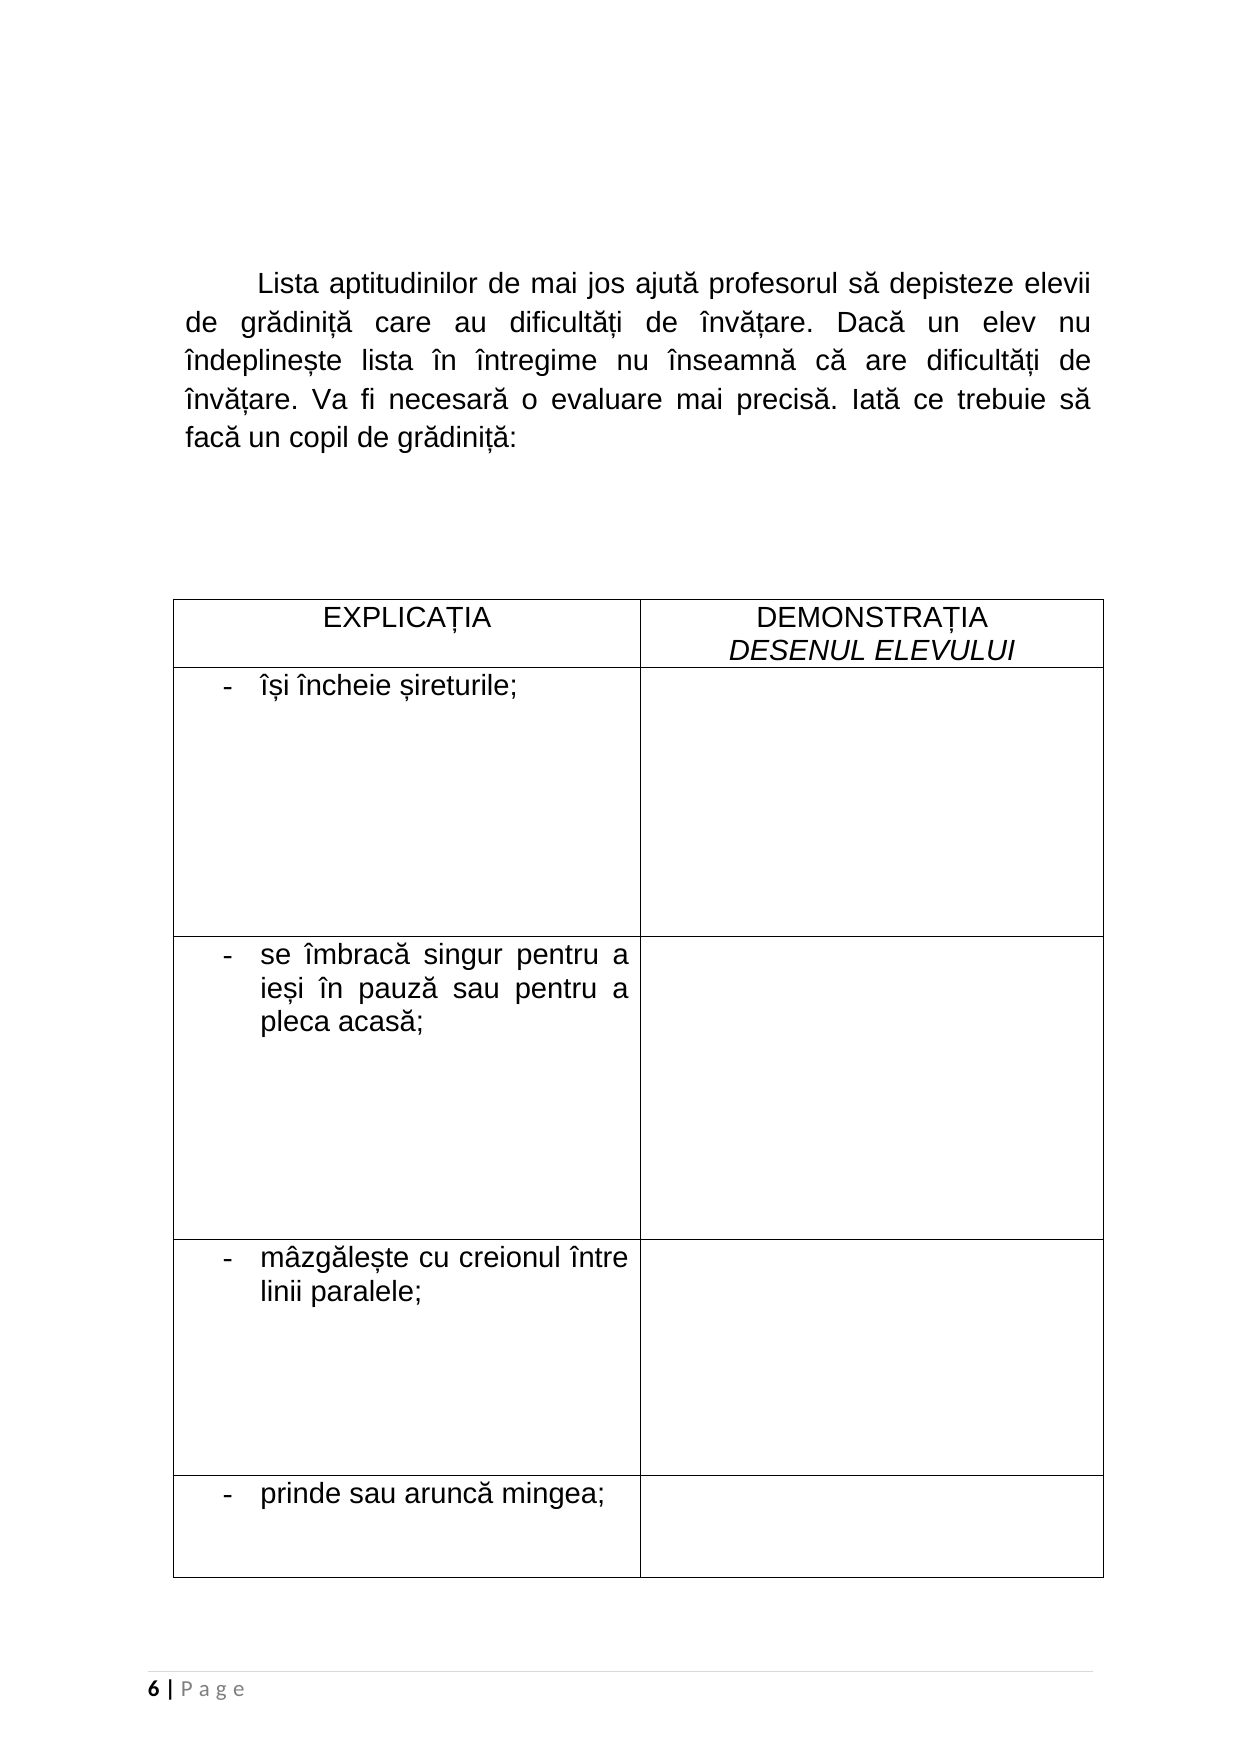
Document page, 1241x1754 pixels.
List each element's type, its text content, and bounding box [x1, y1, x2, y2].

table_cell mâzgălește cu creionul între linii paralele; [174, 1240, 640, 1475]
table_cell se îmbracă singur pentru a ieși în pauză sau pentru a pleca acasă; [174, 937, 640, 1239]
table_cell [174, 1476, 640, 1577]
table_cell [641, 1240, 1103, 1475]
table_header DEMONSTRAȚIA DESENUL ELEVULUI [641, 600, 1103, 667]
table_header EXPLICAȚIA [174, 600, 640, 667]
text Lista aptitudinilor de mai jos ajută profesorul să depisteze elevii de grădiniță care au dificultăți de învățare. Dacă un elev nu îndeplinește lista în întregime nu înseamnă că are dificultăți de învățare. Va fi necesară o evaluare mai precisă. Iată ce trebuie să facă un copil de grădiniță: [185, 266, 1093, 454]
table_cell [641, 937, 1103, 1239]
table_cell [641, 1476, 1103, 1577]
table_cell [641, 668, 1103, 936]
table_cell își încheie șireturile; [174, 668, 640, 936]
